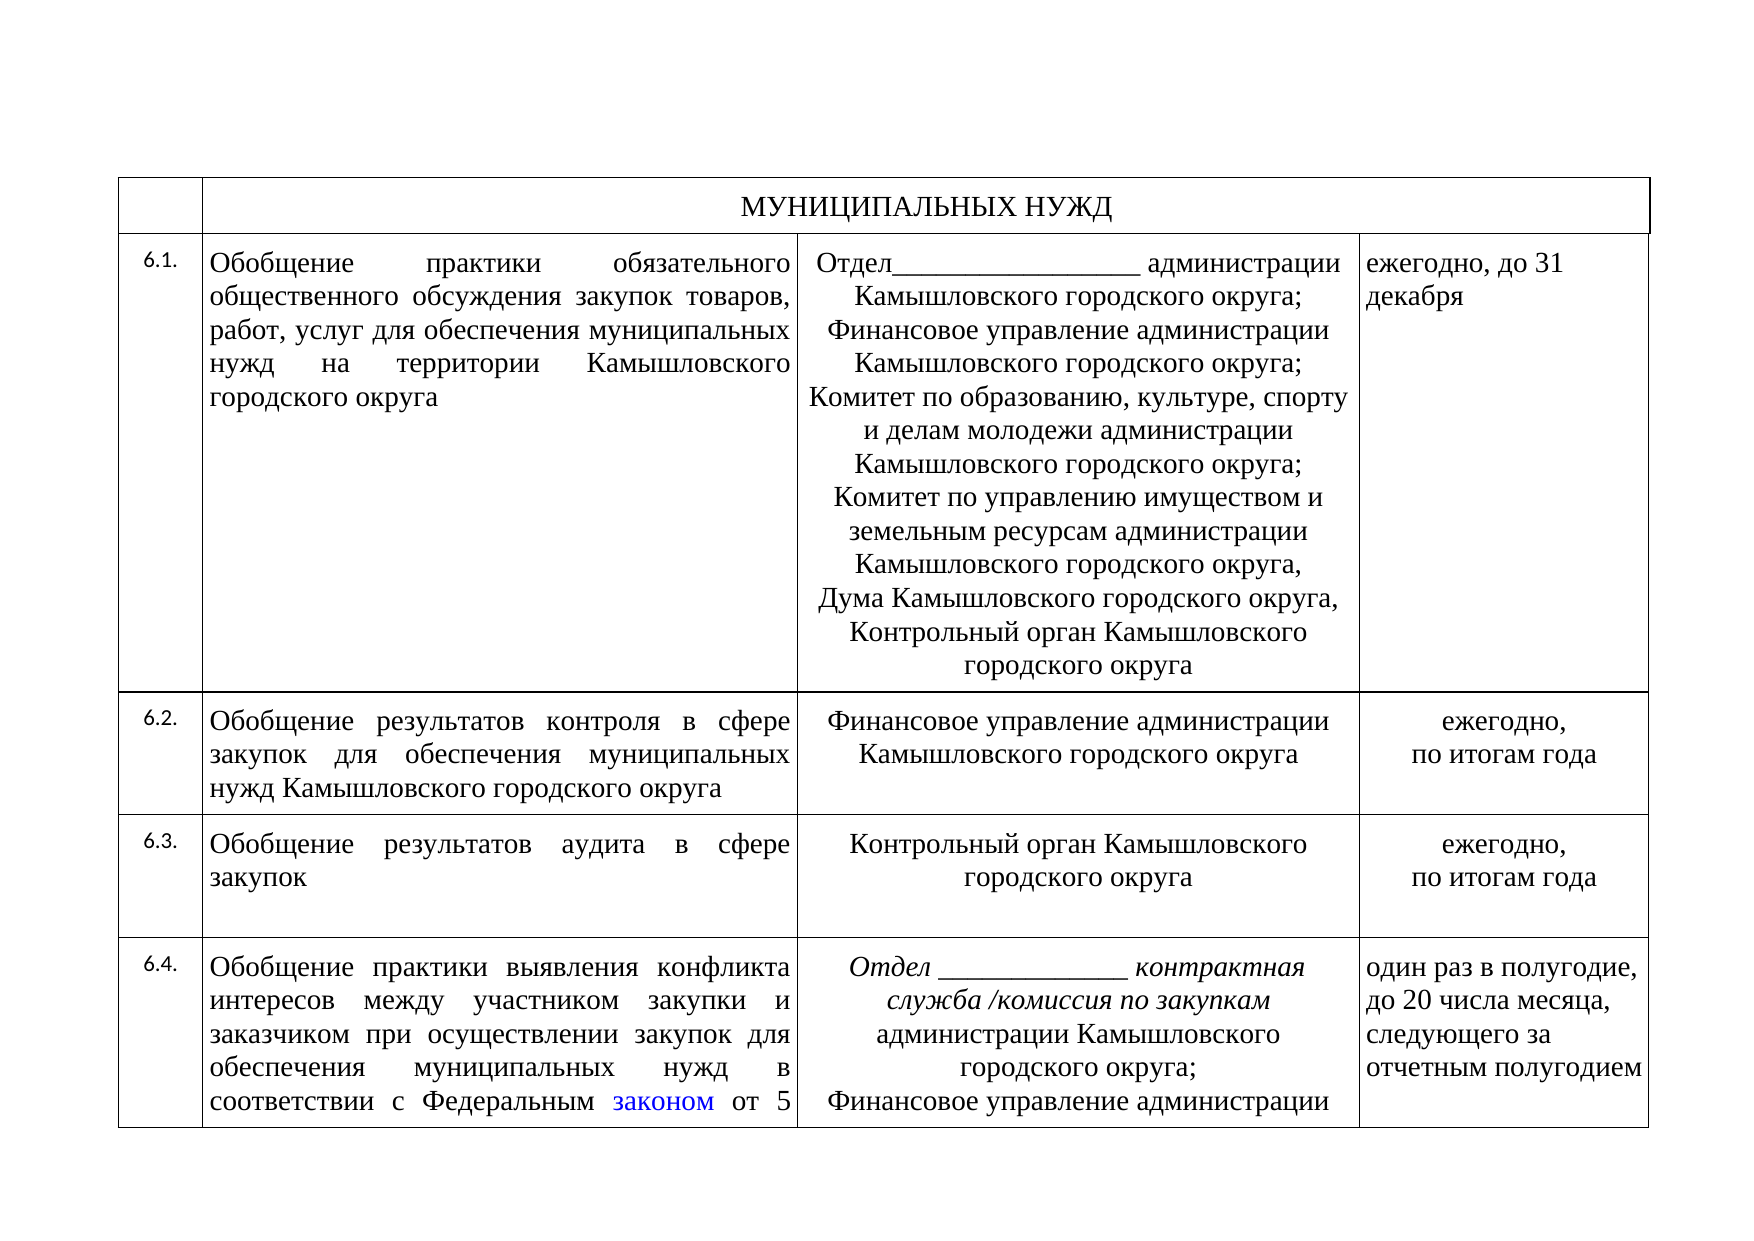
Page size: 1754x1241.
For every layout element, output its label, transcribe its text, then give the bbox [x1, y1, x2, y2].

table_cell 6.3. [119, 815, 202, 937]
table_cell ежегодно, по итогам года [1360, 693, 1648, 814]
table_cell ежегодно, по итогам года [1360, 815, 1648, 937]
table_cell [203, 938, 797, 1127]
table_cell Обобщение практики обязательного общественного обсуждения закупок товаров, работ, услуг для обеспечения муниципальных нужд на территории Камышловского городского округа [203, 234, 797, 691]
table_cell 6.1. [119, 234, 202, 691]
table_cell 6.2. [119, 693, 202, 814]
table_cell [798, 938, 1359, 1127]
table_cell [119, 178, 202, 233]
table_cell Финансовое управление администрации Камышловского городского округа [798, 693, 1359, 814]
table_cell Обобщение результатов контроля в сфере закупок для обеспечения муниципальных нужд Камышловского городского округа [203, 693, 797, 814]
table_cell 6.4. [119, 938, 202, 1127]
table_cell ежегодно, до 31 декабря [1360, 234, 1648, 691]
table_cell Отдел_________________ администрации Камышловского городского округа; Финансовое управление администрации Камышловского городского округа; Комитет по образованию, культуре, спорту и делам молодежи администрации Камышловского городского округа; Комитет по управлению имуществом и земельным ресурсам администрации Камышловского городского округа, Дума Камышловского городского округа, Контрольный орган Камышловского городского округа [798, 234, 1359, 691]
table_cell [203, 178, 1649, 233]
table_cell Обобщение результатов аудита в сфере закупок [203, 815, 797, 937]
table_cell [1360, 938, 1648, 1127]
table_cell Контрольный орган Камышловского городского округа [798, 815, 1359, 937]
